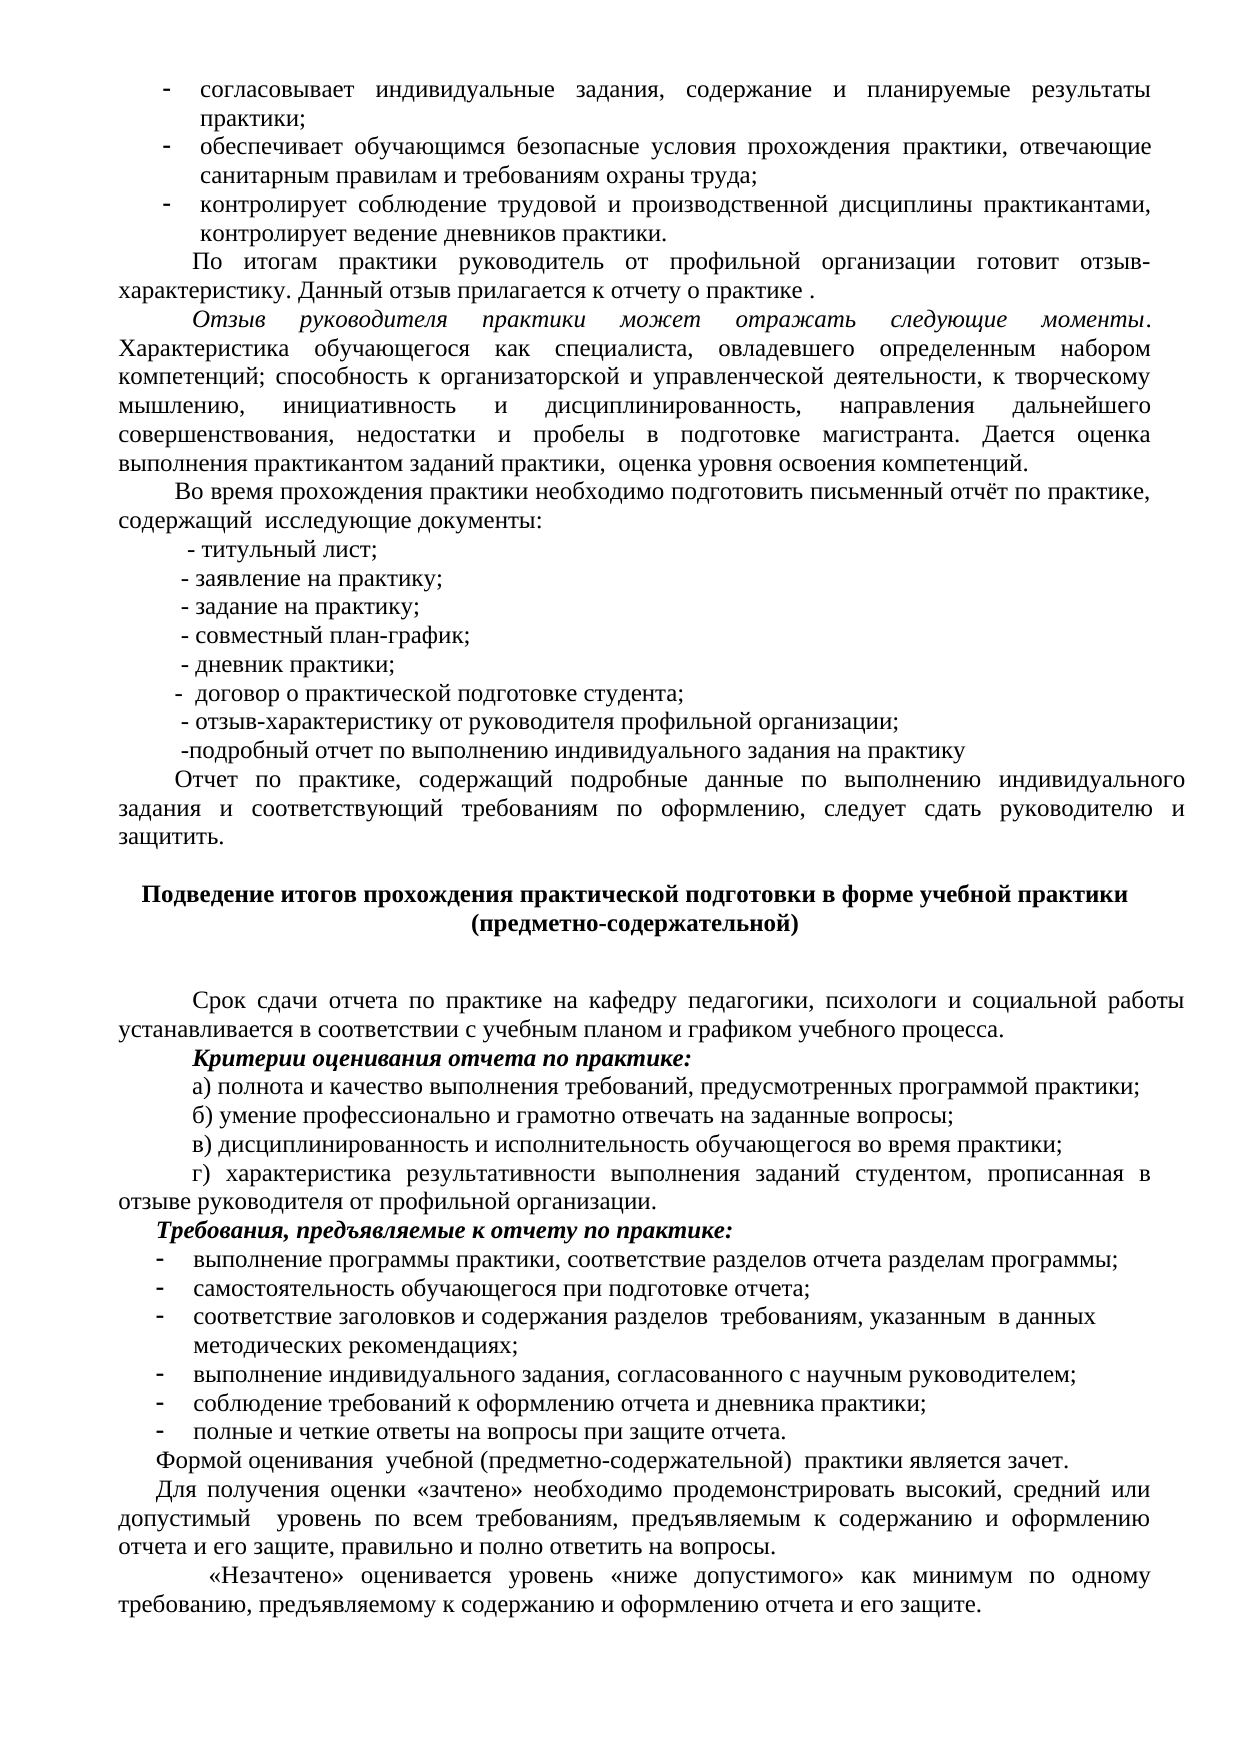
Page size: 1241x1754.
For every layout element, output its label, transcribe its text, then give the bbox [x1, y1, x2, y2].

text Во время прохождения практики необходимо подготовить письменный отчёт по практике, содержащий исследующие документы: [118, 476, 1152, 534]
text Отзыв руководителя практики может отражать следующие моменты. Характеристика обучающегося как специалиста, овладевшего определенным набором компетенций; способность к организаторской и управленческой деятельности, к творческому мышлению, инициативность и дисциплинированность, направления дальнейшего совершенствования, недостатки и пробелы в подготовке магистранта. Дается оценка выполнения практикантом заданий практики, оценка уровня освоения компетенций. [118, 304, 1152, 476]
list самостоятельность обучающегося при подготовке отчета; [156, 1273, 1184, 1301]
text Требования, предъявляемые к отчету по практике: [118, 1215, 1152, 1244]
text - титульный лист; [118, 534, 1152, 563]
text -подробный отчет по выполнению индивидуального задания на практику [118, 735, 1152, 764]
text Отчет по практике, содержащий подробные данные по выполнению индивидуального задания и соответствующий требованиям по оформлению, следует сдать руководителю и защитить. [118, 764, 1186, 850]
list обеспечивает обучающимся безопасные условия прохождения практики, отвечающие санитарным правилам и требованиям охраны труда; [162, 131, 1152, 189]
text - заявление на практику; [118, 563, 1152, 591]
list контролирует соблюдение трудовой и производственной дисциплины практикантами, контролирует ведение дневников практики. [162, 189, 1152, 246]
list выполнение программы практики, соответствие разделов отчета разделам программы; [156, 1244, 1184, 1273]
text а) полнота и качество выполнения требований, предусмотренных программой практики; [118, 1071, 1152, 1100]
text По итогам практики руководитель от профильной организации готовит отзыв- характеристику. Данный отзыв прилагается к отчету о практике . [118, 246, 1152, 304]
text в) дисциплинированность и исполнительность обучающегося во время практики; [118, 1129, 1152, 1158]
text г) характеристика результативности выполнения заданий студентом, прописанная в отзыве руководителя от профильной организации. [118, 1158, 1152, 1215]
text Критерии оценивания отчета по практике: [118, 1043, 1186, 1071]
list согласовывает индивидуальные задания, содержание и планируемые результаты практики; [162, 74, 1152, 131]
text - договор о практической подготовке студента; [118, 678, 1152, 706]
list соответствие заголовков и содержания разделов требованиям, указанным в данных методических рекомендациях; [156, 1301, 1184, 1359]
list полные и четкие ответы на вопросы при защите отчета. [156, 1416, 1184, 1445]
list выполнение индивидуального задания, согласованного с научным руководителем; [156, 1359, 1184, 1388]
text - задание на практику; [118, 591, 1152, 620]
text Формой оценивания учебной (предметно-содержательной) практики является зачет. [156, 1445, 1184, 1474]
text «Незачтено» оценивается уровень «ниже допустимого» как минимум по одному требованию, предъявляемому к содержанию и оформлению отчета и его защите. [118, 1560, 1152, 1618]
text б) умение профессионально и грамотно отвечать на заданные вопросы; [118, 1100, 1152, 1129]
list соблюдение требований к оформлению отчета и дневника практики; [156, 1388, 1184, 1416]
text Подведение итогов прохождения практической подготовки в форме учебной практики (предметно-содержательной) [118, 879, 1152, 936]
text - отзыв-характеристику от руководителя профильной организации; [118, 706, 1152, 735]
text Срок сдачи отчета по практике на кафедру педагогики, психологи и социальной работы устанавливается в соответствии с учебным планом и графиком учебного процесса. [118, 985, 1186, 1043]
text - совместный план-график; [118, 620, 1152, 649]
text - дневник практики; [118, 649, 1152, 678]
text Для получения оценки «зачтено» необходимо продемонстрировать высокий, средний или допустимый уровень по всем требованиям, предъявляемым к содержанию и оформлению отчета и его защите, правильно и полно ответить на вопросы. [118, 1474, 1152, 1560]
